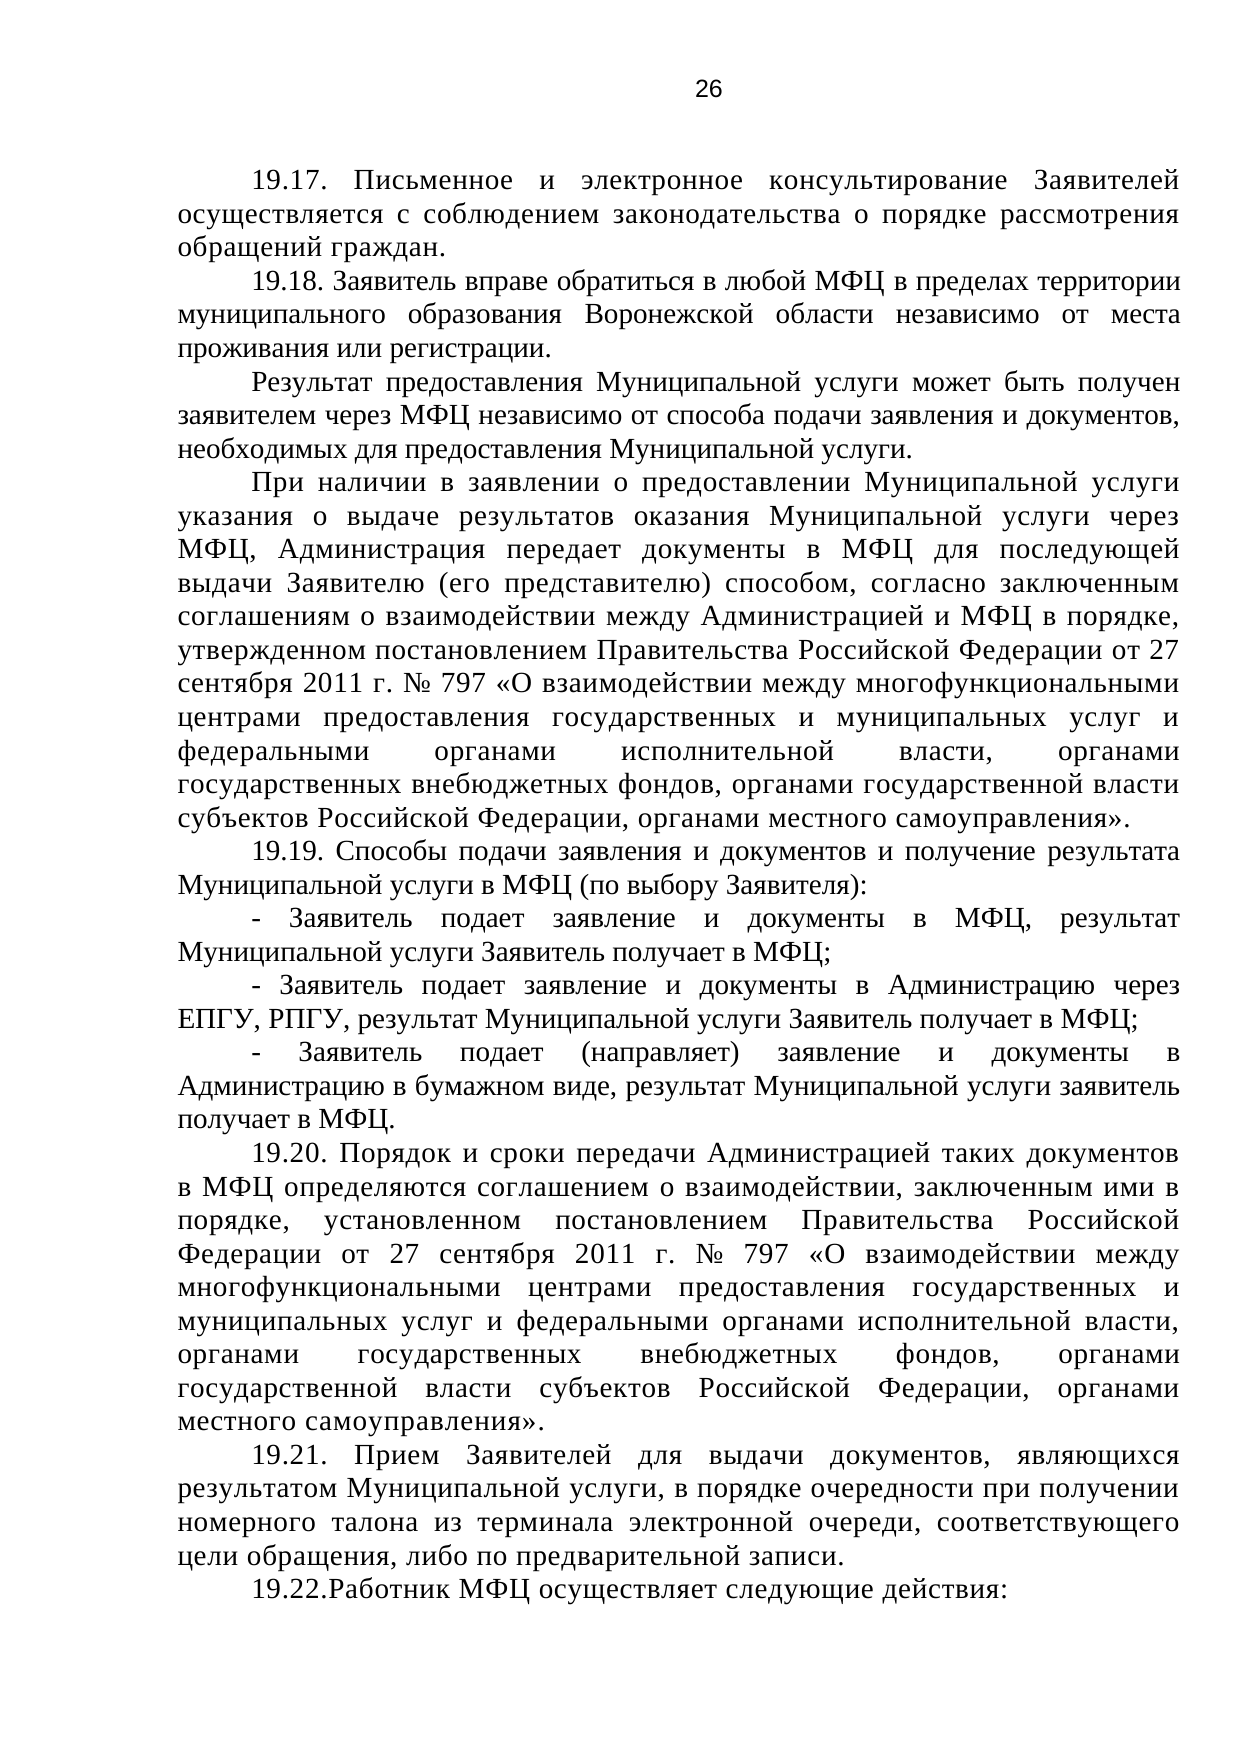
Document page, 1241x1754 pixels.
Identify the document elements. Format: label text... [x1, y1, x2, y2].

text Результат предоставления Муниципальной услуги может быть получен заявителем через МФЦ независимо от способа подачи заявления и документов, необходимых для предоставления Муниципальной услуги. [177, 364, 1181, 464]
text - Заявитель подает заявление и документы в МФЦ, результат Муниципальной услуги Заявитель получает в МФЦ; [177, 900, 1181, 967]
text При наличии в заявлении о предоставлении Муниципальной услуги указания о выдаче результатов оказания Муниципальной услуги через МФЦ, Администрация передает документы в МФЦ для последующей выдачи Заявителю (его представителю) способом, согласно заключенным соглашениям о взаимодействии между Администрацией и МФЦ в порядке, утвержденном постановлением Правительства Российской Федерации от 27 сентября 2011 г. № 797 «О взаимодействии между многофункциональными центрами предоставления государственных и муниципальных услуг и федеральными органами исполнительной власти, органами государственных внебюджетных фондов, органами государственной власти субъектов Российской Федерации, органами местного самоуправления». [177, 464, 1181, 833]
text - Заявитель подает (направляет) заявление и документы в Администрацию в бумажном виде, результат Муниципальной услуги заявитель получает в МФЦ. [177, 1034, 1181, 1135]
text 19.20. Порядок и сроки передачи Администрацией таких документов в МФЦ определяются соглашением о взаимодействии, заключенным ими в порядке, установленном постановлением Правительства Российской Федерации от 27 сентября 2011 г. № 797 «О взаимодействии между многофункциональными центрами предоставления государственных и муниципальных услуг и федеральными органами исполнительной власти, органами государственных внебюджетных фондов, органами государственной власти субъектов Российской Федерации, органами местного самоуправления». [177, 1135, 1181, 1437]
text 19.18. Заявитель вправе обратиться в любой МФЦ в пределах территории муниципального образования Воронежской области независимо от места проживания или регистрации. [177, 263, 1181, 364]
text 19.22.Работник МФЦ осуществляет следующие действия: [177, 1571, 1181, 1605]
text 19.21. Прием Заявителей для выдачи документов, являющихся результатом Муниципальной услуги, в порядке очередности при получении номерного талона из терминала электронной очереди, соответствующего цели обращения, либо по предварительной записи. [177, 1437, 1181, 1571]
text - Заявитель подает заявление и документы в Администрацию через ЕПГУ, РПГУ, результат Муниципальной услуги Заявитель получает в МФЦ; [177, 967, 1181, 1034]
text 19.19. Способы подачи заявления и документов и получение результата Муниципальной услуги в МФЦ (по выбору Заявителя): [177, 833, 1181, 900]
text 19.17. Письменное и электронное консультирование Заявителей осуществляется с соблюдением законодательства о порядке рассмотрения обращений граждан. [177, 162, 1181, 263]
